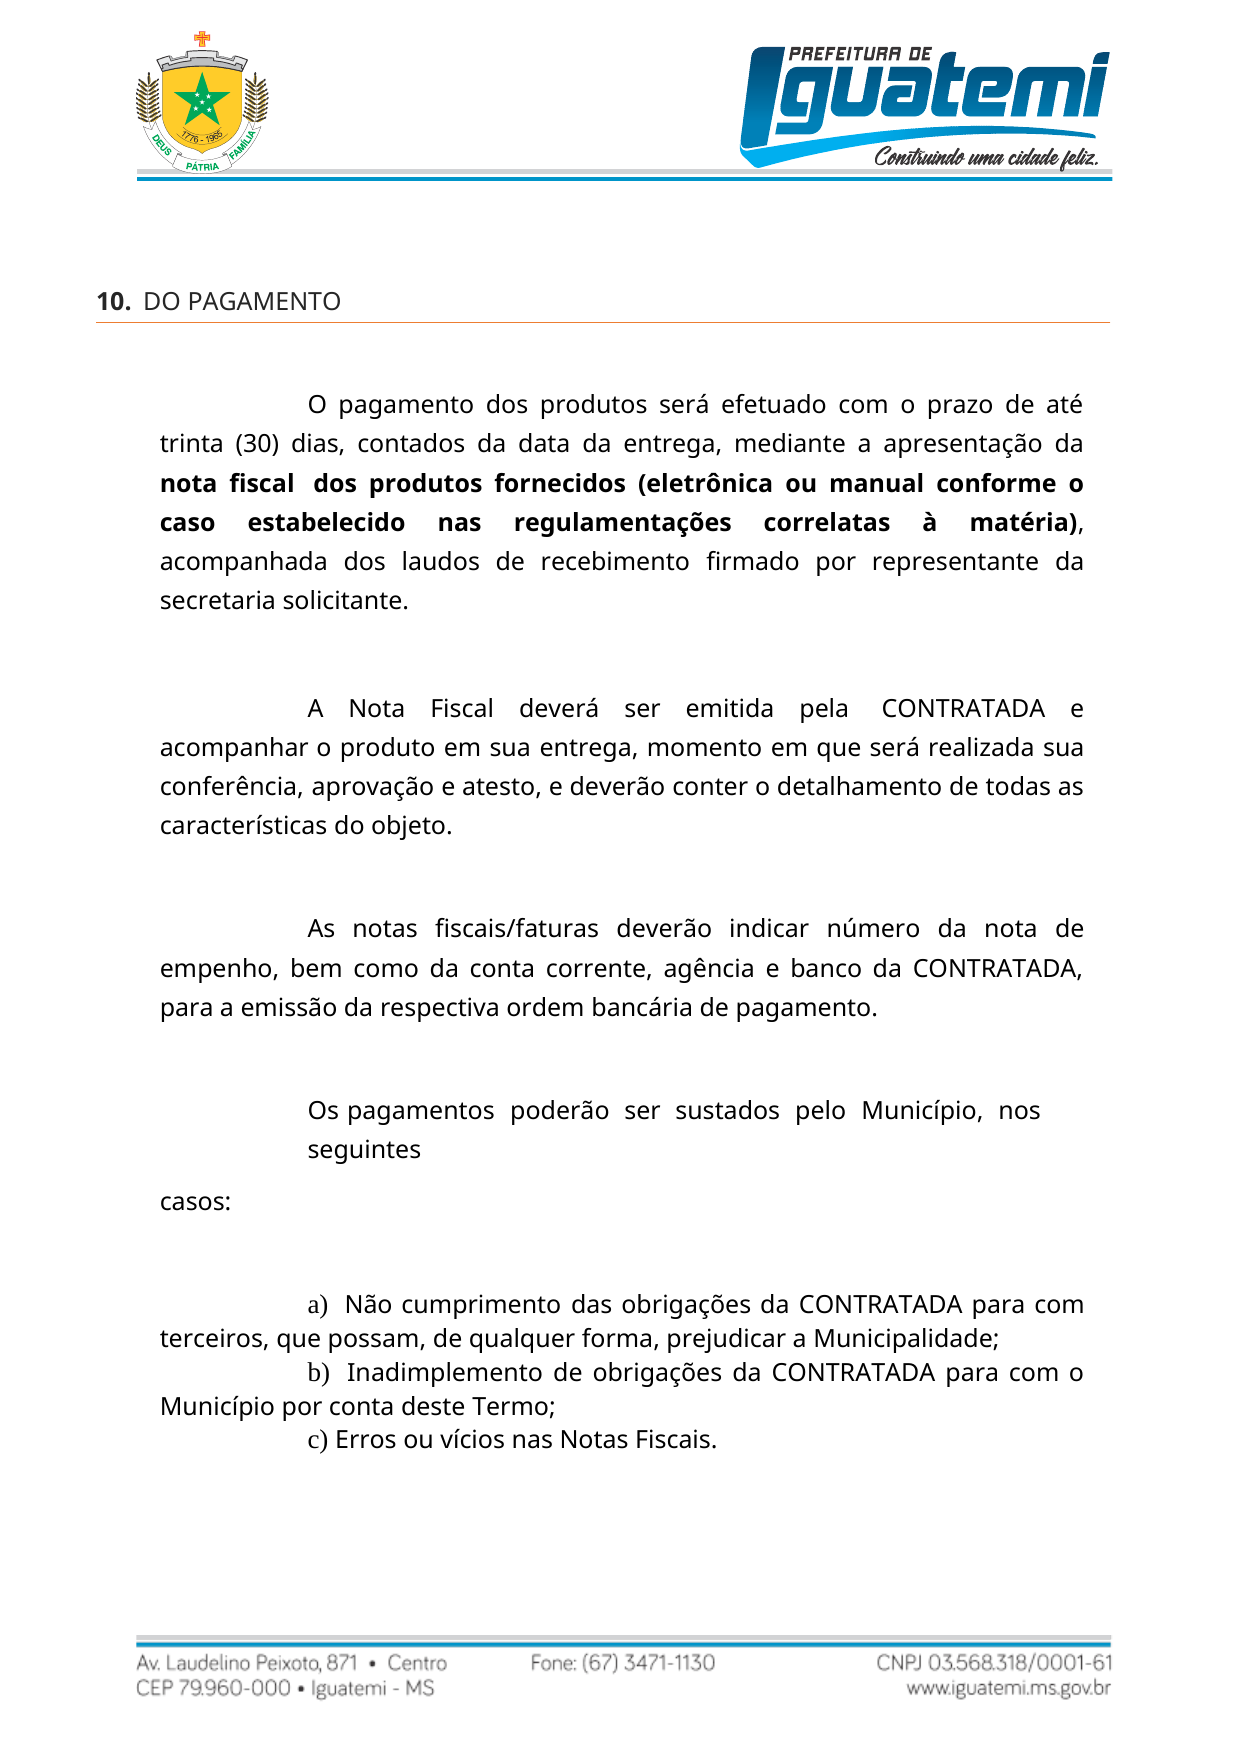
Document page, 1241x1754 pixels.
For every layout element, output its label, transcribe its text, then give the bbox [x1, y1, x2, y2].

text O pagamento dos produtos será efetuado com o prazo de até trinta (30) dias, contados da data da entrega, mediante a apresentação da nota fiscal dos produtos fornecidos (eletrônica ou manual conforme o caso estabelecido nas regulamentações correlatas à matéria), acompanhada dos laudos de recebimento firmado por representante da secretaria solicitante. [159, 387, 1084, 617]
text A Nota Fiscal deverá ser emitida pela CONTRATADA e acompanhar o produto em sua entrega, momento em que será realizada sua conferência, aprovação e atesto, e deverão conter o detalhamento de todas as características do objeto. [159, 690, 1084, 842]
text casos: [159, 1183, 1110, 1218]
list Erros ou vícios nas Notas Fiscais. [307, 1423, 1110, 1454]
list Não cumprimento das obrigações da CONTRATADA para com terceiros, que possam, de qualquer forma, prejudicar a Municipalidade; [159, 1287, 1084, 1355]
picture [136, 1635, 1113, 1703]
text Os pagamentos poderão ser sustados pelo Município, nos seguintes [307, 1093, 1110, 1166]
text As notas fiscais/faturas deverão indicar número da nota de empenho, bem como da conta corrente, agência e banco da CONTRATADA, para a emissão da respectiva ordem bancária de pagamento. [159, 911, 1084, 1023]
subtitle DO PAGAMENTO [96, 283, 1110, 322]
list Inadimplemento de obrigações da CONTRATADA para com o Município por conta deste Termo; [159, 1355, 1084, 1423]
